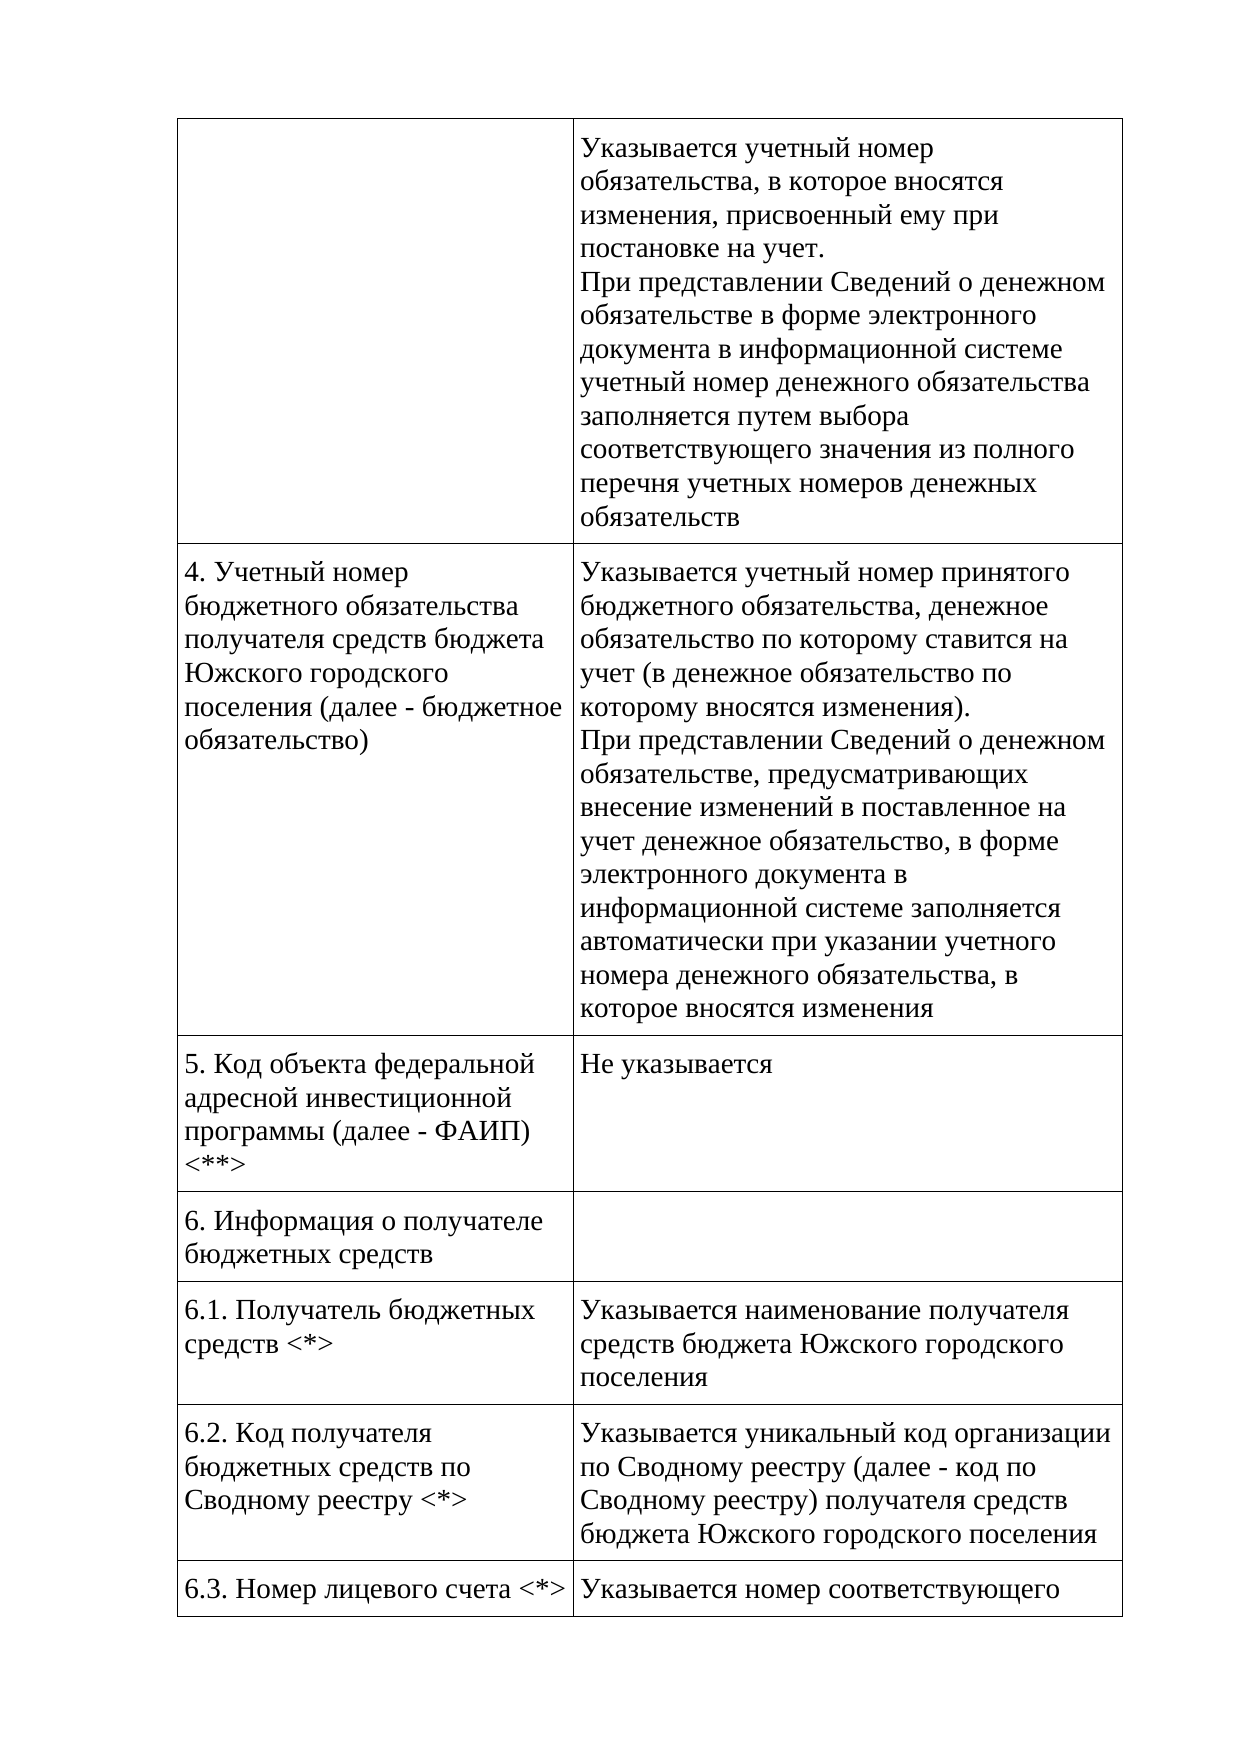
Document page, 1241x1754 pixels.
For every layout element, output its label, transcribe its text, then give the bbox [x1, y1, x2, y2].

table_cell 4. Учетный номер бюджетного обязательства получателя средств бюджета Южского городского поселения (далее - бюджетное обязательство) [178, 544, 573, 1035]
table_cell 6.2. Код получателя бюджетных средств по Сводному реестру <*> [178, 1405, 573, 1560]
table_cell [574, 1561, 1122, 1616]
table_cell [178, 119, 573, 543]
table_cell Указывается учетный номер принятого бюджетного обязательства, денежное обязательство по которому ставится на учет (в денежное обязательство по которому вносятся изменения). При представлении Сведений о денежном обязательстве, предусматривающих внесение изменений в поставленное на учет денежное обязательство, в форме электронного документа в информационной системе заполняется автоматически при указании учетного номера денежного обязательства, в которое вносятся изменения [574, 544, 1122, 1035]
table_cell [574, 119, 1122, 543]
table_cell 5. Код объекта федеральной адресной инвестиционной программы (далее - ФАИП) <**> [178, 1036, 573, 1191]
table_cell Указывается наименование получателя средств бюджета Южского городского поселения [574, 1282, 1122, 1403]
table_cell [574, 1192, 1122, 1281]
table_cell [178, 1561, 573, 1616]
table_cell Указывается уникальный код организации по Сводному реестру (далее - код по Сводному реестру) получателя средств бюджета Южского городского поселения [574, 1405, 1122, 1560]
table_cell 6.1. Получатель бюджетных средств <*> [178, 1282, 573, 1403]
table_cell 6. Информация о получателе бюджетных средств [178, 1192, 573, 1281]
table_cell Не указывается [574, 1036, 1122, 1191]
